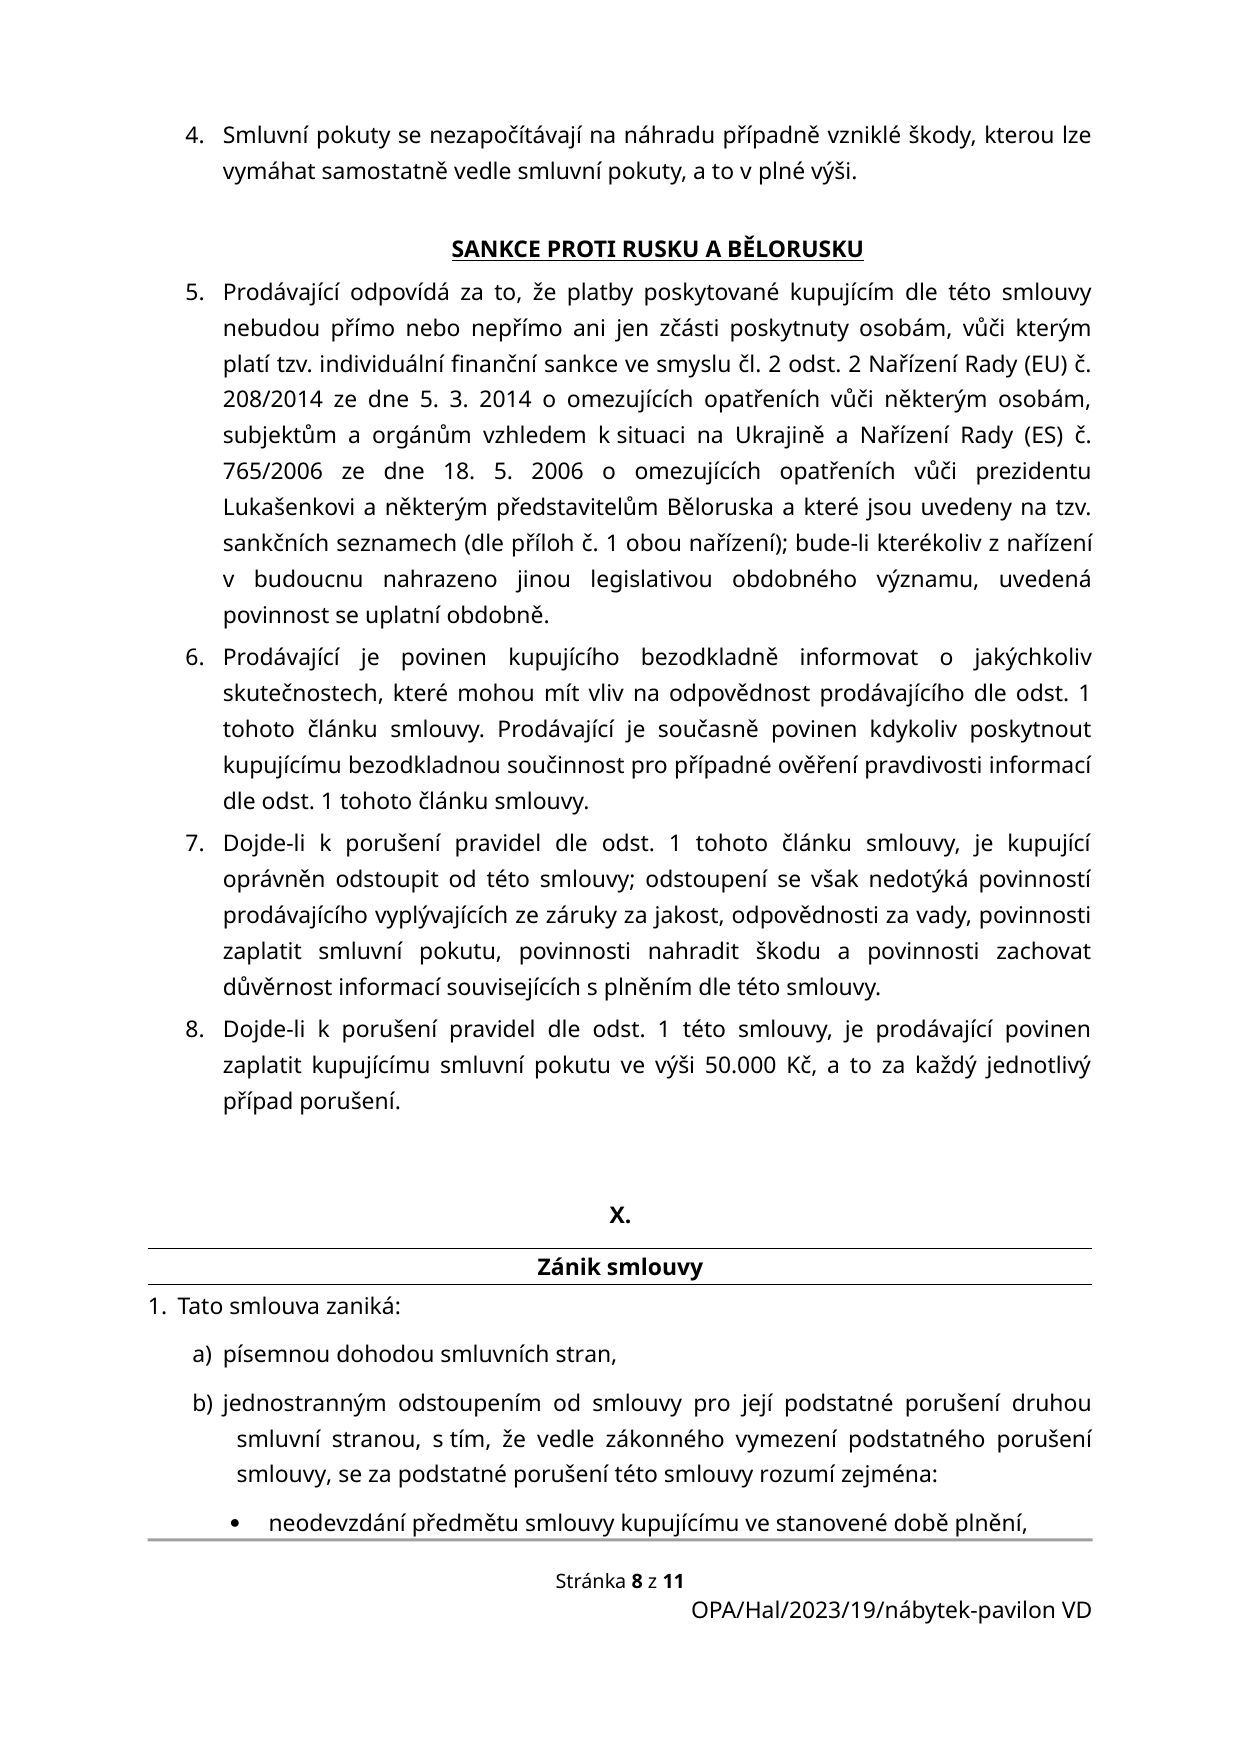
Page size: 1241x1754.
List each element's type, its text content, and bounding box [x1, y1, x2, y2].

list Dojde-li k porušení pravidel dle odst. 1 tohoto článku smlouvy, je kupující oprávněn odstoupit od této smlouvy; odstoupení se však nedotýká povinností prodávajícího vyplývajících ze záruky za jakost, odpovědnosti za vady, povinnosti zaplatit smluvní pokutu, povinnosti nahradit škodu a povinnosti zachovat důvěrnost informací souvisejících s plněním dle této smlouvy. [185, 827, 1092, 1002]
text X. [148, 1199, 1092, 1230]
text Zánik smlouvy [148, 1249, 1092, 1284]
list Dojde-li k porušení pravidel dle odst. 1 této smlouvy, je prodávající povinen zaplatit kupujícímu smluvní pokutu ve výši 50.000 Kč, a to za každý jednotlivý případ porušení. [185, 1013, 1092, 1116]
list Prodávající je povinen kupujícího bezodkladně informovat o jakýchkoliv skutečnostech, které mohou mít vliv na odpovědnost prodávajícího dle odst. 1 tohoto článku smlouvy. Prodávající je současně povinen kdykoliv poskytnout kupujícímu bezodkladnou součinnost pro případné ověření pravdivosti informací dle odst. 1 tohoto článku smlouvy. [185, 641, 1092, 816]
list písemnou dohodou smluvních stran, [192, 1338, 1092, 1369]
list Prodávající odpovídá za to, že platby poskytované kupujícím dle této smlouvy nebudou přímo nebo nepřímo ani jen zčásti poskytnuty osobám, vůči kterým platí tzv. individuální finanční sankce ve smyslu čl. 2 odst. 2 Nařízení Rady (EU) č. 208/2014 ze dne 5. 3. 2014 o omezujících opatřeních vůči některým osobám, subjektům a orgánům vzhledem k situaci na Ukrajině a Nařízení Rady (ES) č. 765/2006 ze dne 18. 5. 2006 o omezujících opatřeních vůči prezidentu Lukašenkovi a některým představitelům Běloruska a které jsou uvedeny na tzv. sankčních seznamech (dle příloh č. 1 obou nařízení); bude-li kterékoliv z nařízení v budoucnu nahrazeno jinou legislativou obdobného významu, uvedená povinnost se uplatní obdobně. [185, 276, 1092, 630]
list SANKCE PROTI RUSKU A BĚLORUSKU [223, 233, 1092, 265]
list neodevzdání předmětu smlouvy kupujícímu ve stanovené době plnění, [231, 1507, 1092, 1538]
list Smluvní pokuty se nezapočítávají na náhradu případně vzniklé škody, kterou lze vymáhat samostatně vedle smluvní pokuty, a to v plné výši. [185, 119, 1092, 187]
list Tato smlouva zaniká: [148, 1290, 1092, 1321]
list jednostranným odstoupením od smlouvy pro její podstatné porušení druhou smluvní stranou, s tím, že vedle zákonného vymezení podstatného porušení smlouvy, se za podstatné porušení této smlouvy rozumí zejména: [192, 1387, 1092, 1490]
